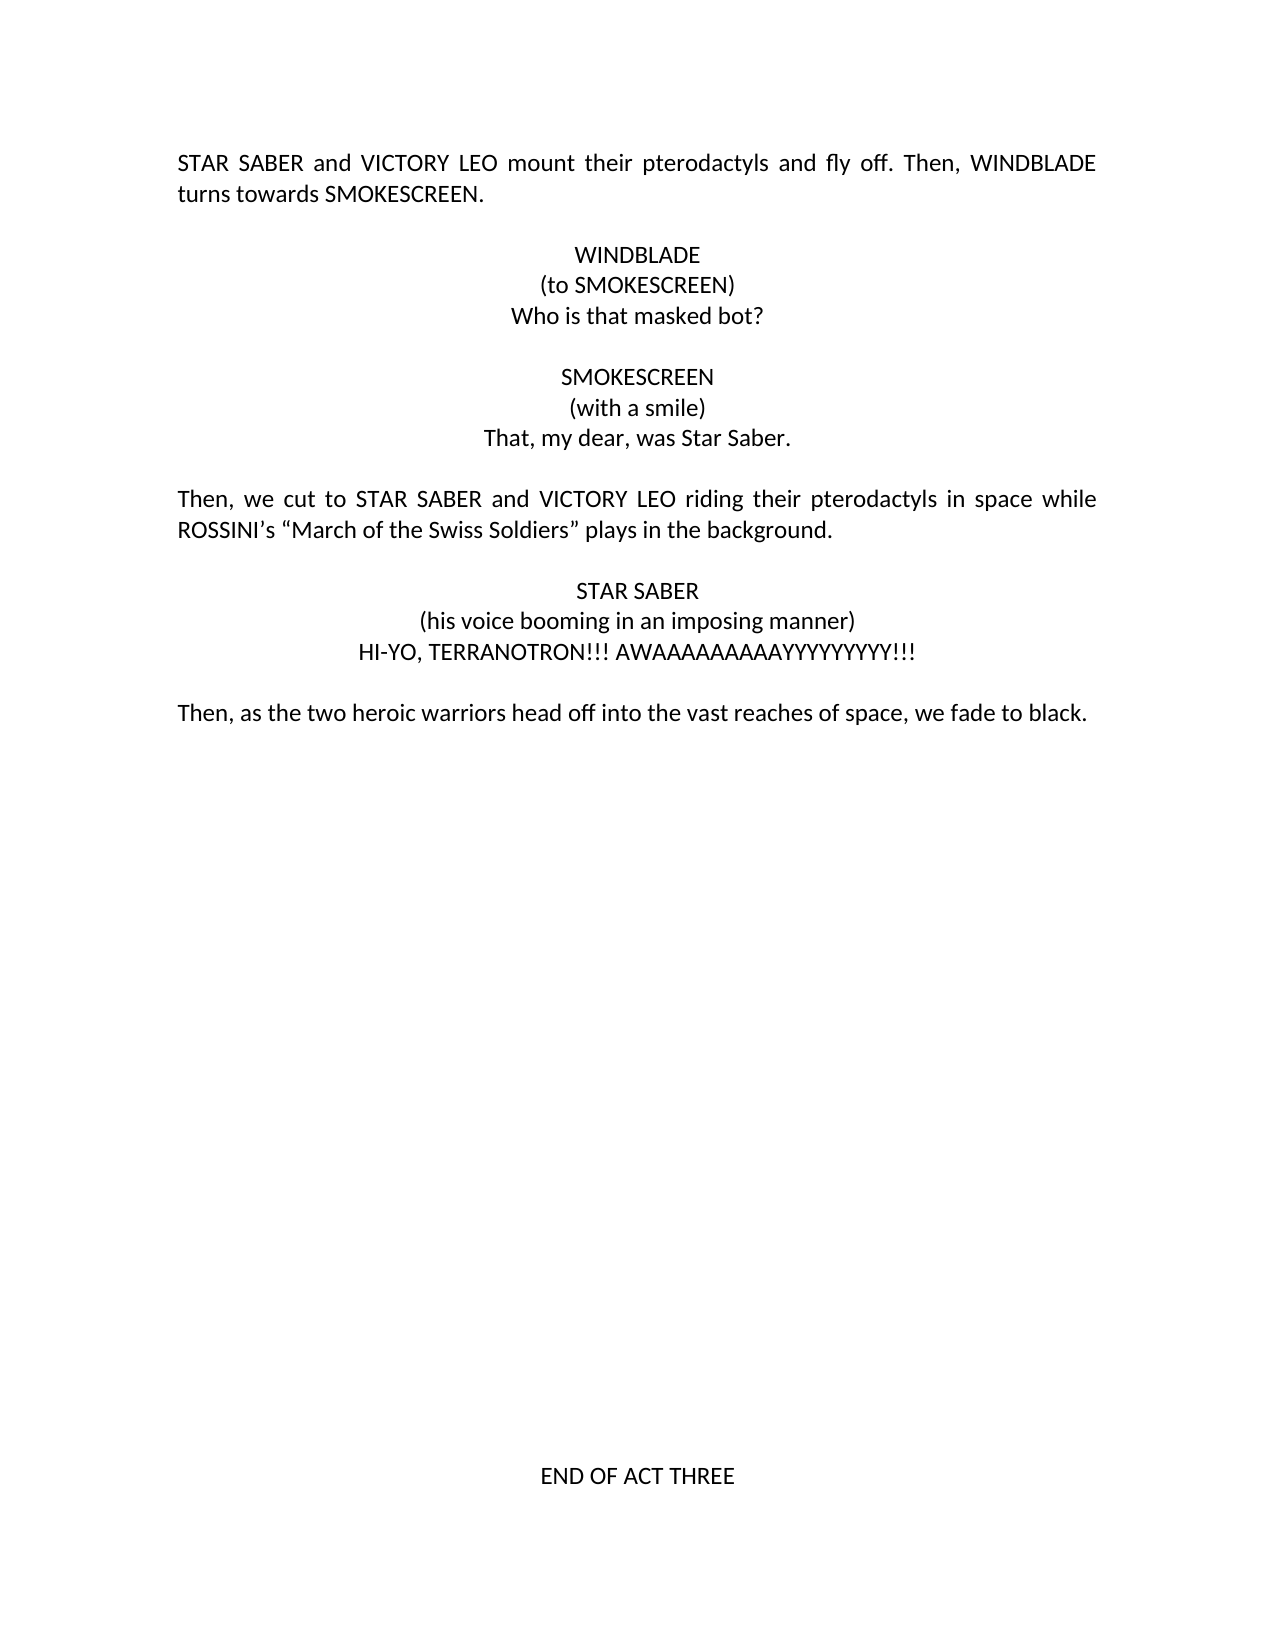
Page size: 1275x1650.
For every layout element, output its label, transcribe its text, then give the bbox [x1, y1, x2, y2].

text STAR SABER and VICTORY LEO mount their pterodactyls and fly off. Then, WINDBLADE turns towards SMOKESCREEN. [177, 148, 1098, 209]
text SMOKESCREEN [177, 361, 1098, 392]
text Then, we cut to STAR SABER and VICTORY LEO riding their pterodactyls in space while ROSSINI’s “March of the Swiss Soldiers” plays in the background. [177, 483, 1098, 544]
text WINDBLADE (to SMOKESCREEN) Who is that masked bot? [177, 239, 1098, 331]
text Then, as the two heroic warriors head off into the vast reaches of space, we fade to black. [177, 697, 1098, 727]
text (his voice booming in an imposing manner) HI-YO, TERRANOTRON!!! AWAAAAAAAAAYYYYYYYYY!!! [177, 605, 1098, 666]
text STAR SABER [177, 575, 1098, 605]
text (with a smile) [177, 392, 1098, 422]
text That, my dear, was Star Saber. [177, 422, 1098, 453]
text END OF ACT THREE [177, 1460, 1098, 1491]
